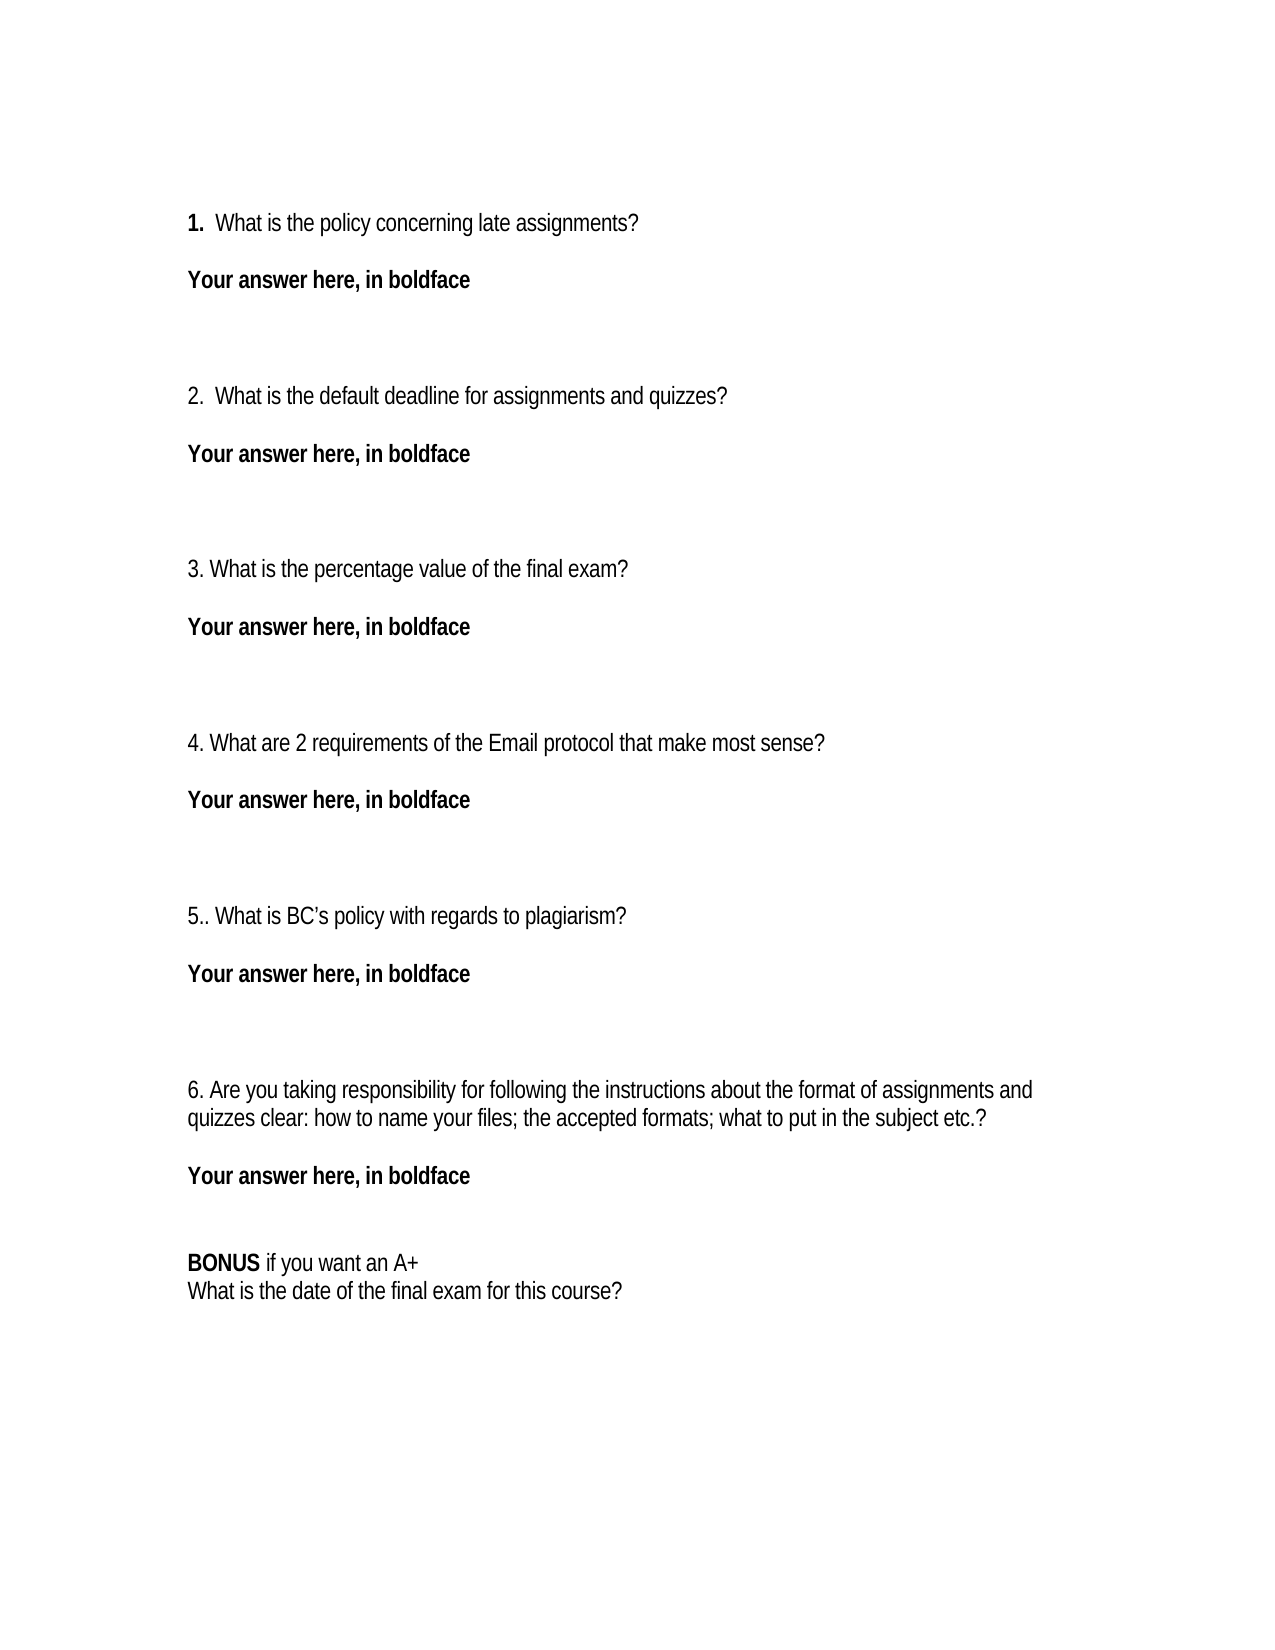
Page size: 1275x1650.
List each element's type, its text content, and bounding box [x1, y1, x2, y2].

text Your answer here, in boldface [187, 959, 1087, 988]
text 4. What are 2 requirements of the Email protocol that make most sense? [187, 728, 1087, 756]
text Your answer here, in boldface [187, 612, 1087, 641]
text 3. What is the percentage value of the final exam? [187, 554, 1087, 583]
text Your answer here, in boldface [187, 1161, 1087, 1190]
text 2. What is the default deadline for assignments and quizzes? [187, 381, 1087, 409]
text Your answer here, in boldface [187, 439, 1087, 467]
text Your answer here, in boldface [187, 786, 1087, 814]
text 6. Are you taking responsibility for following the instructions about the format of assignments and quizzes clear: how to name your files; the accepted formats; what to put in the subject etc.? [187, 1074, 1087, 1132]
text BONUS if you want an A+ What is the date of the final exam for this course? [187, 1247, 1087, 1305]
text 1. What is the policy concerning late assignments? Your answer here, in boldface [187, 208, 1087, 294]
text 5.. What is BC’s policy with regards to plagiarism? [187, 901, 1087, 930]
